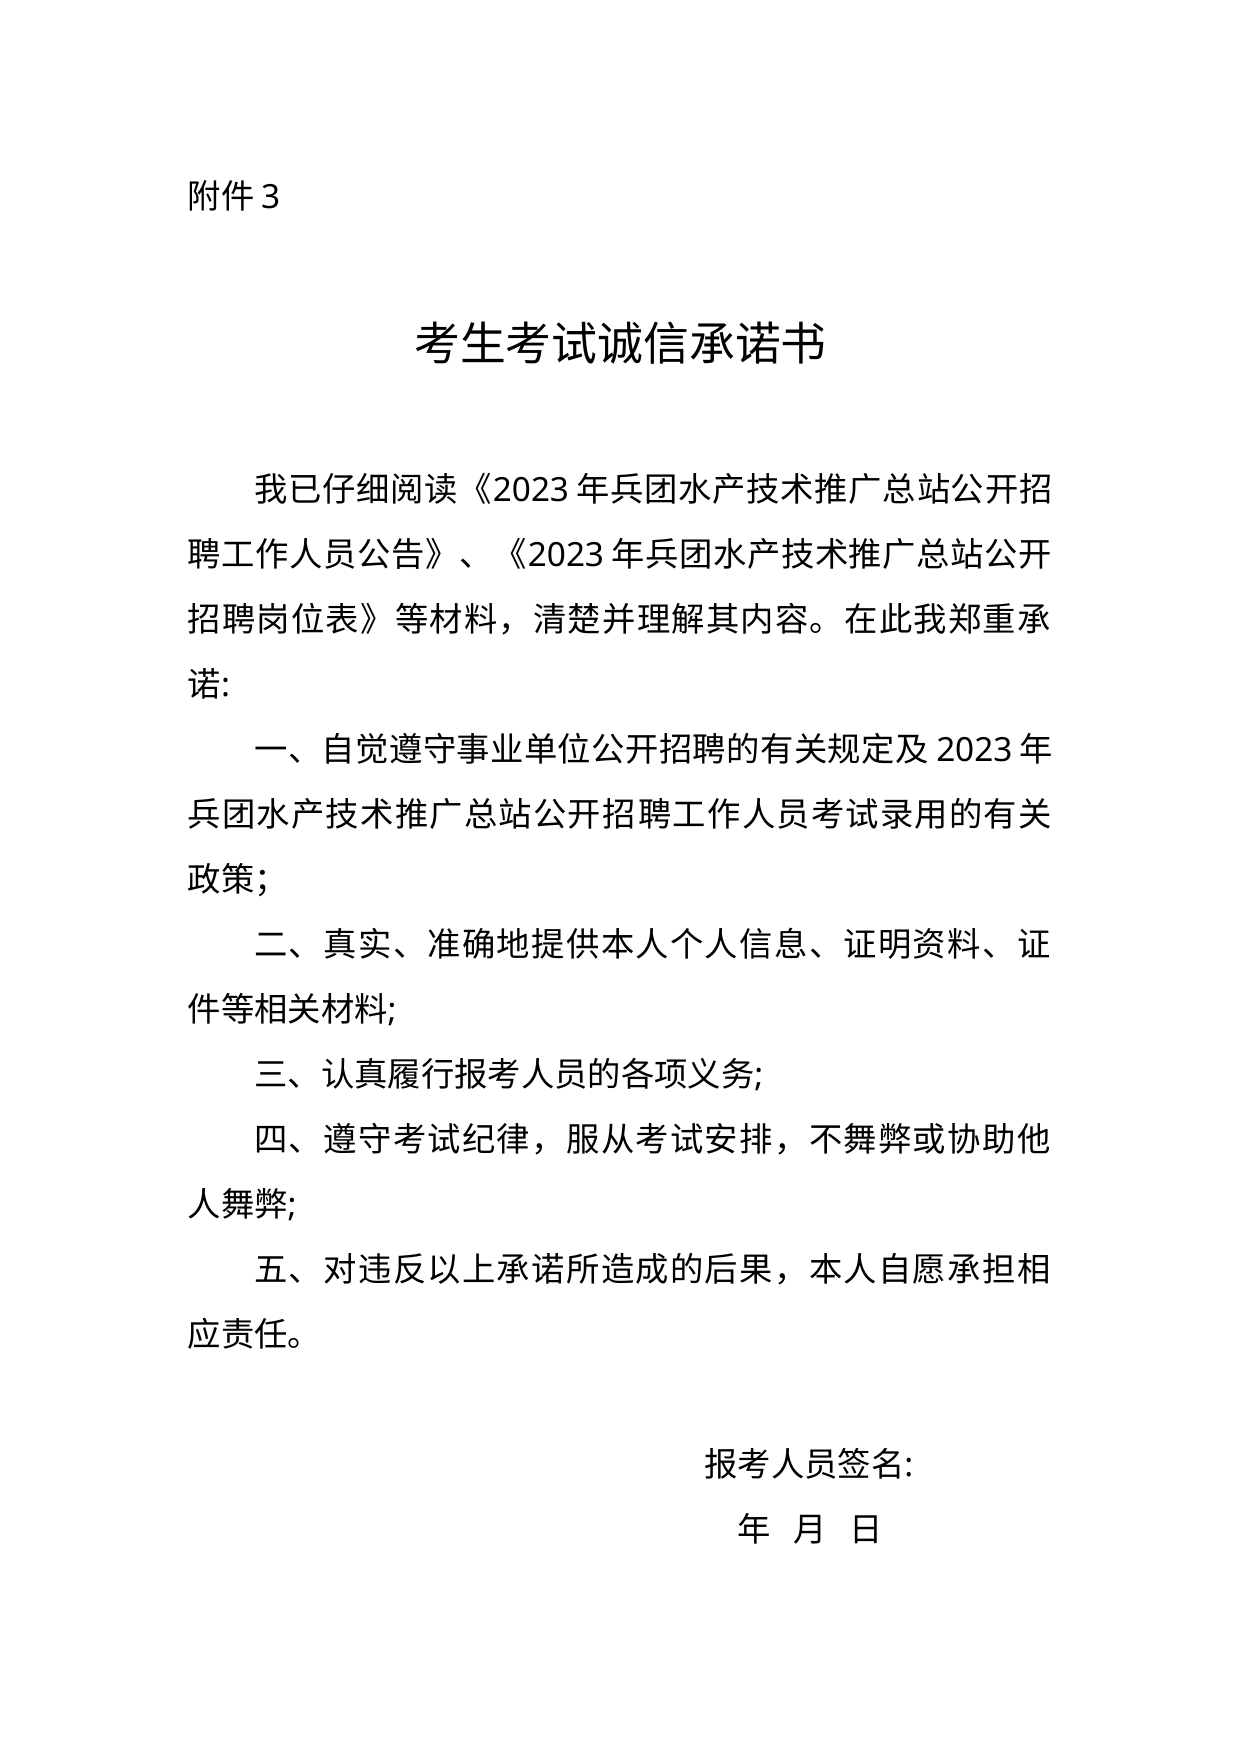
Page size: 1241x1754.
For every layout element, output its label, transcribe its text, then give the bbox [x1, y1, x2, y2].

text 年 月 日 [187, 1494, 1053, 1559]
text 二、真实、准确地提供本人个人信息、证明资料、证件等相关材料; [187, 909, 1053, 1039]
text 附件3 [187, 162, 1053, 227]
text 我已仔细阅读《2023年兵团水产技术推广总站公开招聘工作人员公告》、《2023年兵团水产技术推广总站公开招聘岗位表》等材料，清楚并理解其内容。在此我郑重承诺: [187, 454, 1053, 714]
text 考生考试诚信承诺书 [187, 292, 1053, 389]
text 四、遵守考试纪律，服从考试安排，不舞弊或协助他人舞弊; [187, 1104, 1053, 1234]
text 报考人员签名: [187, 1429, 1053, 1494]
text 三、认真履行报考人员的各项义务; [187, 1039, 1053, 1104]
text 一、自觉遵守事业单位公开招聘的有关规定及2023年兵团水产技术推广总站公开招聘工作人员考试录用的有关政策； [187, 714, 1053, 909]
text 五、对违反以上承诺所造成的后果，本人自愿承担相应责任。 [187, 1234, 1053, 1364]
